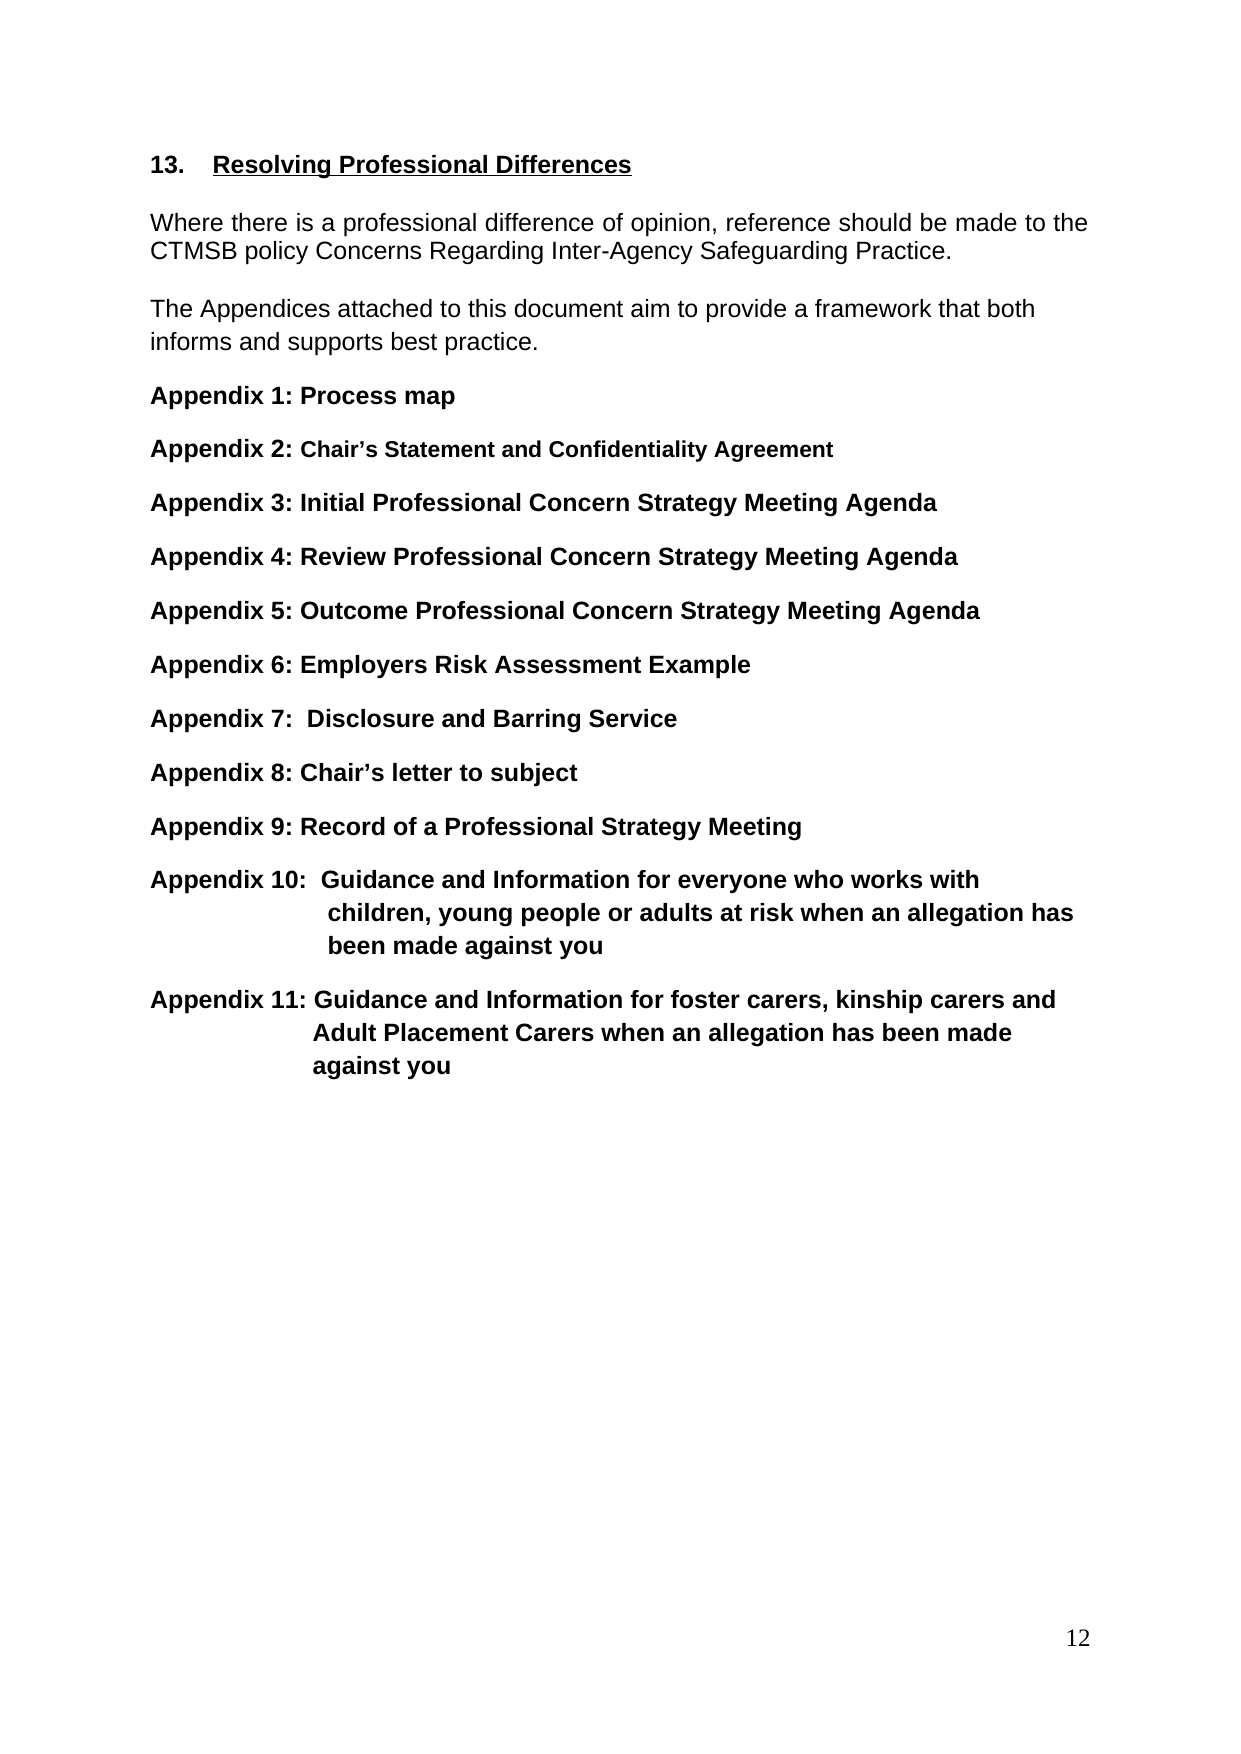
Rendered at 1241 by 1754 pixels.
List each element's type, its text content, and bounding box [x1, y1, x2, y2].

text Appendix 5: Outcome Professional Concern Strategy Meeting Agenda [150, 596, 1090, 625]
text Appendix 10: Guidance and Information for everyone who works with children, young people or adults at risk when an allegation has been made against you [150, 865, 1090, 960]
text Appendix 6: Employers Risk Assessment Example [150, 650, 1090, 679]
text Appendix 7: Disclosure and Barring Service [150, 704, 1090, 732]
text Appendix 9: Record of a Professional Strategy Meeting [150, 811, 1090, 840]
text The Appendices attached to this document aim to provide a framework that both informs and supports best practice. [150, 294, 1090, 356]
text Appendix 3: Initial Professional Concern Strategy Meeting Agenda [150, 488, 1090, 517]
text Appendix 11: Guidance and Information for foster carers, kinship carers and Adult Placement Carers when an allegation has been made against you [150, 985, 1090, 1080]
text Appendix 4: Review Professional Concern Strategy Meeting Agenda [150, 542, 1090, 571]
text Appendix 2: Chair’s Statement and Confidentiality Agreement [150, 434, 1090, 463]
text Appendix 1: Process map [150, 381, 1090, 409]
text Appendix 8: Chair’s letter to subject [150, 758, 1090, 786]
text Where there is a professional difference of opinion, reference should be made to the CTMSB policy Concerns Regarding Inter-Agency Safeguarding Practice. [150, 207, 1090, 265]
text 13. Resolving Professional Differences [150, 150, 1090, 179]
